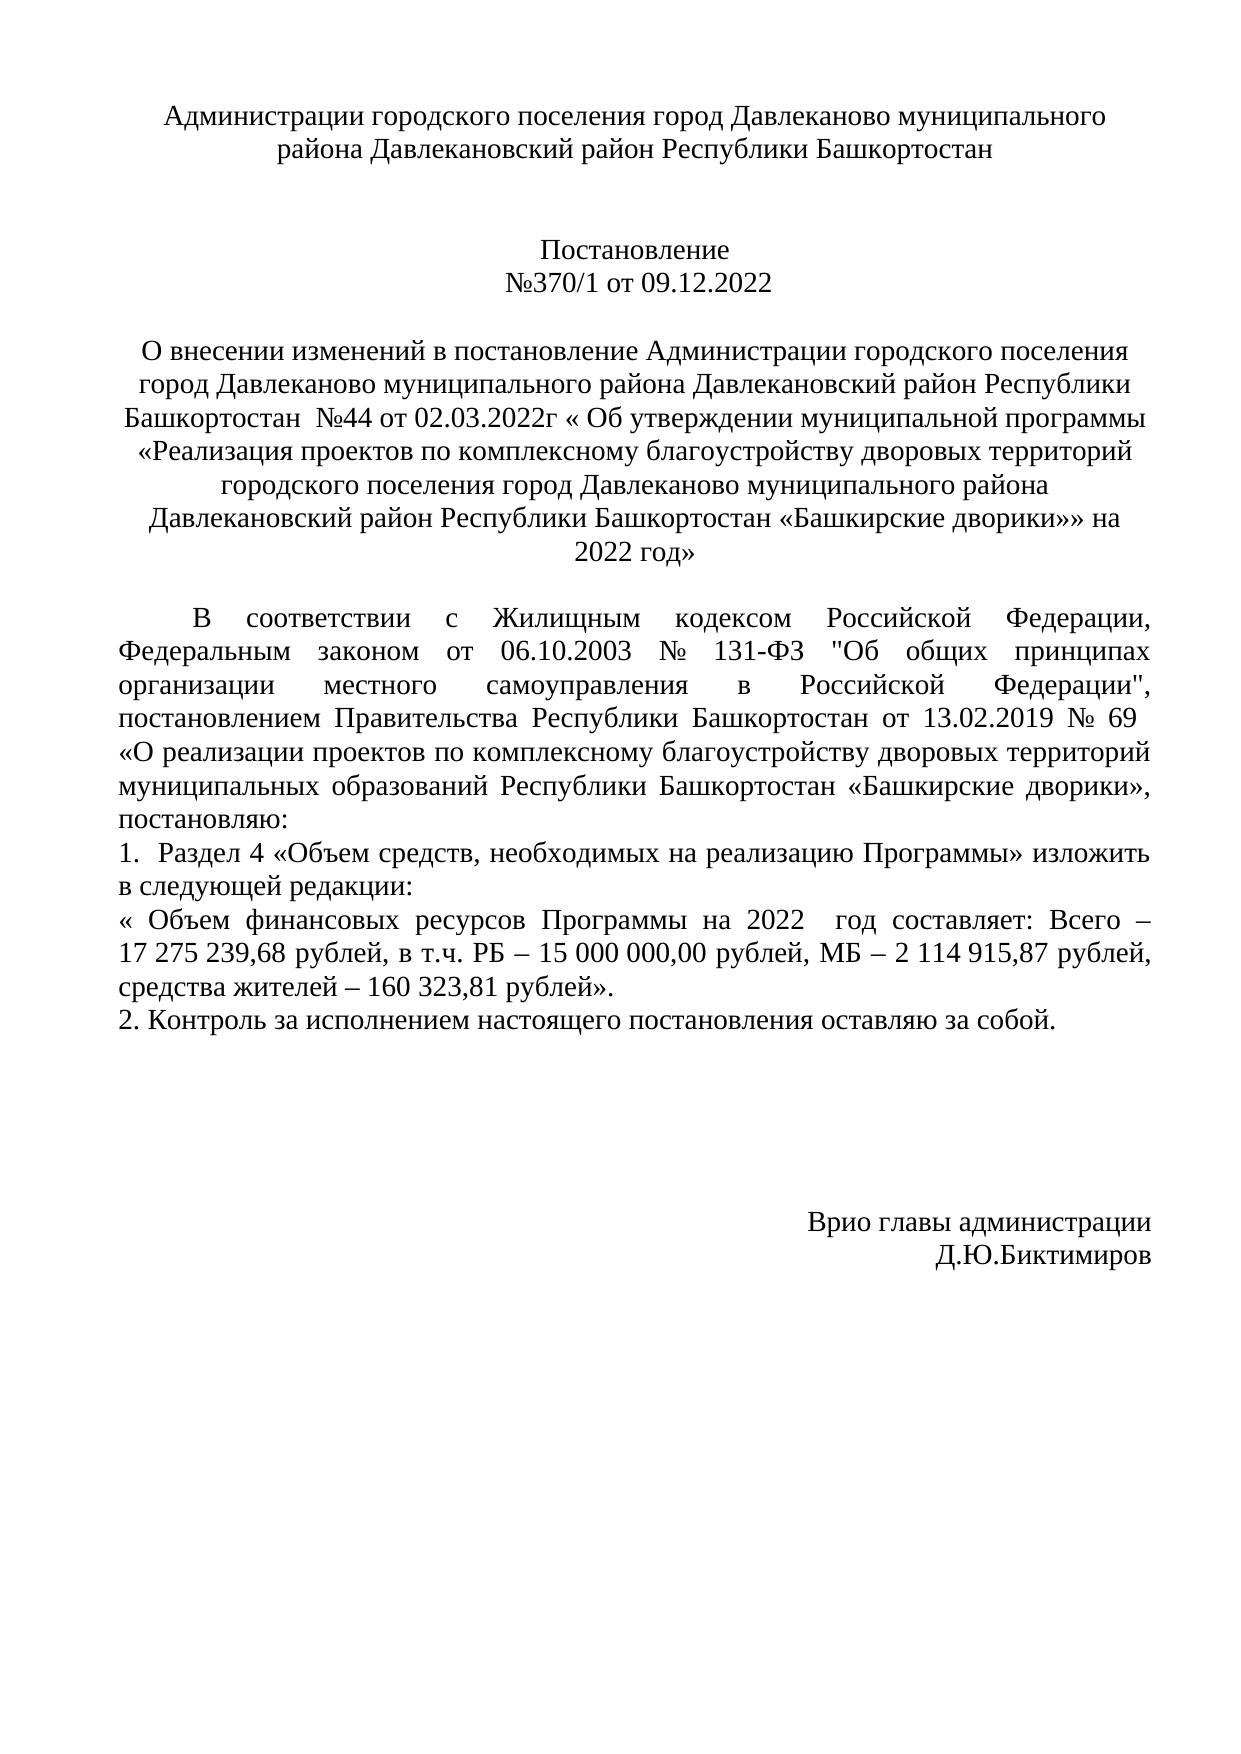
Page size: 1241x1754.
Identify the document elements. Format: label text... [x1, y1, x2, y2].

text « Объем финансовых ресурсов Программы на 2022 год составляет: Всего –17 275 239,68 рублей, в т.ч. РБ – 15 000 000,00 рублей, МБ – 2 114 915,87 рублей, средства жителей – 160 323,81 рублей». [118, 902, 1152, 1002]
text 1. Раздел 4 «Объем средств, необходимых на реализацию Программы» изложить в следующей редакции: [118, 835, 1152, 902]
text О внесении изменений в постановление Администрации городского поселения город Давлеканово муниципального района Давлекановский район Республики Башкортостан №44 от 02.03.2022г « Об утверждении муниципальной программы «Реализация проектов по комплексному благоустройству дворовых территорий городского поселения город Давлеканово муниципального района Давлекановский район Республики Башкортостан «Башкирские дворики»» на 2022 год» [118, 333, 1152, 567]
title Врио главы администрации [118, 1204, 1152, 1237]
text Администрации городского поселения город Давлеканово муниципального района Давлекановский район Республики Башкортостан [118, 98, 1152, 165]
text 2. Контроль за исполнением настоящего постановления оставляю за собой. [118, 1002, 1152, 1036]
text В соответствии с Жилищным кодексом Российской Федерации, Федеральным законом от 06.10.2003 № 131-ФЗ "Об общих принципах организации местного самоуправления в Российской Федерации", постановлением Правительства Республики Башкортостан от 13.02.2019 № 69 «О реализации проектов по комплексному благоустройству дворовых территорий муниципальных образований Республики Башкортостан «Башкирские дворики», постановляю: [118, 600, 1152, 835]
title Д.Ю.Биктимиров [118, 1237, 1152, 1271]
text Постановление [118, 232, 1152, 266]
text №370/1 от 09.12.2022 [118, 266, 1152, 299]
